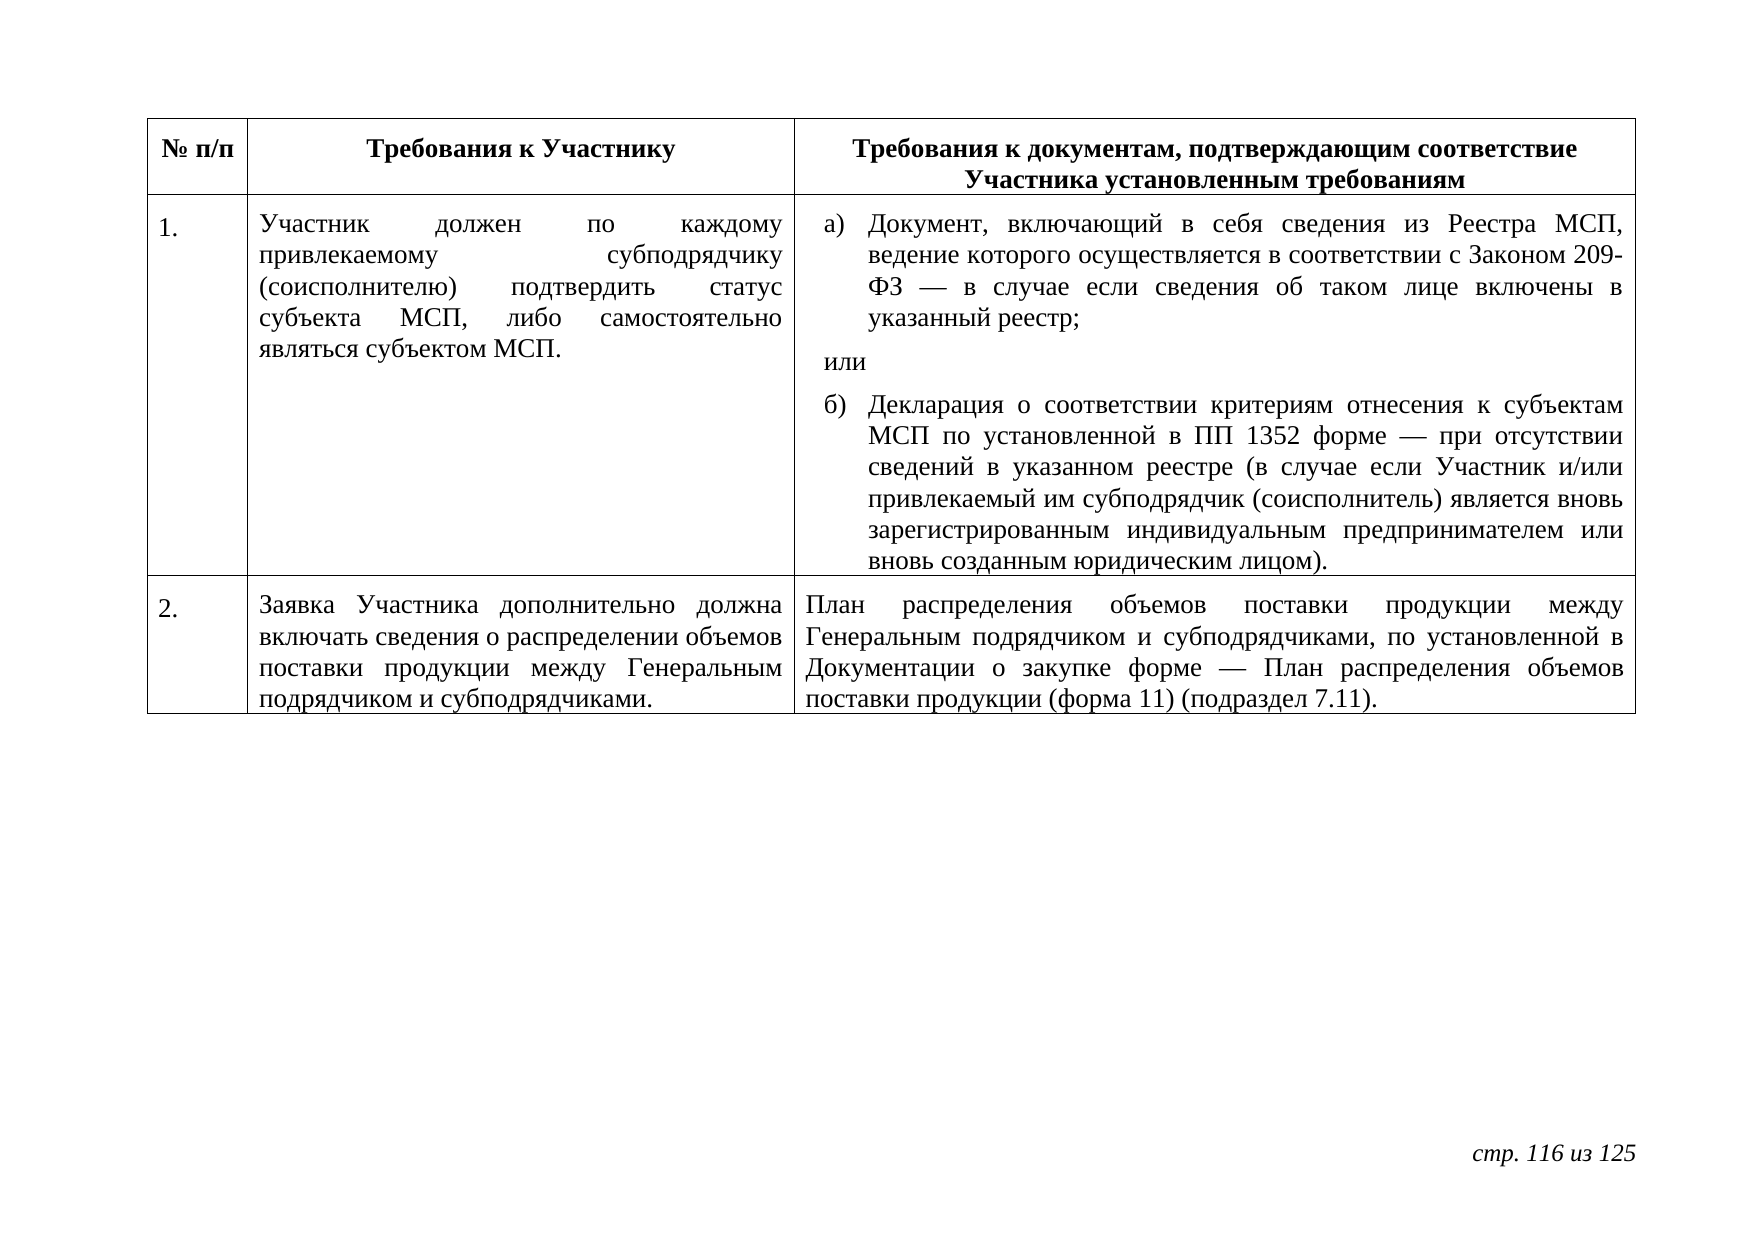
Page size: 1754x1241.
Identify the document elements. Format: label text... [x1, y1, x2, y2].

table_cell Документ, включающий в себя сведения из Реестра МСП, ведение которого осуществляется в соответствии с Законом 209-ФЗ — в случае если сведения об таком лице включены в указанный реестр; или Декларация о соответствии критериям отнесения к субъектам МСП по установленной в ПП 1352 форме — при отсутствии сведений в указанном реестре (в случае если Участник и/или привлекаемый им субподрядчик (соисполнитель) является вновь зарегистрированным индивидуальным предпринимателем или вновь созданным юридическим лицом). [795, 195, 1635, 575]
table_cell Участник должен по каждому привлекаемому субподрядчику (соисполнителю) подтвердить статус субъекта МСП, либо самостоятельно являться субъектом МСП. [248, 195, 794, 575]
table_cell План распределения объемов поставки продукции между Генеральным подрядчиком и субподрядчиками, по установленной в Документации о закупке форме — План распределения объемов поставки продукции (форма 11) (подраздел 7.11). [795, 576, 1635, 713]
table_cell [148, 576, 247, 713]
table_header Требования к Участнику [248, 119, 794, 194]
table_cell [148, 195, 247, 575]
table_header № п/п [148, 119, 247, 194]
table_header Требования к документам, подтверждающим соответствие Участника установленным требованиям [795, 119, 1635, 194]
table_cell Заявка Участника дополнительно должна включать сведения о распределении объемов поставки продукции между Генеральным подрядчиком и субподрядчиками. [248, 576, 794, 713]
